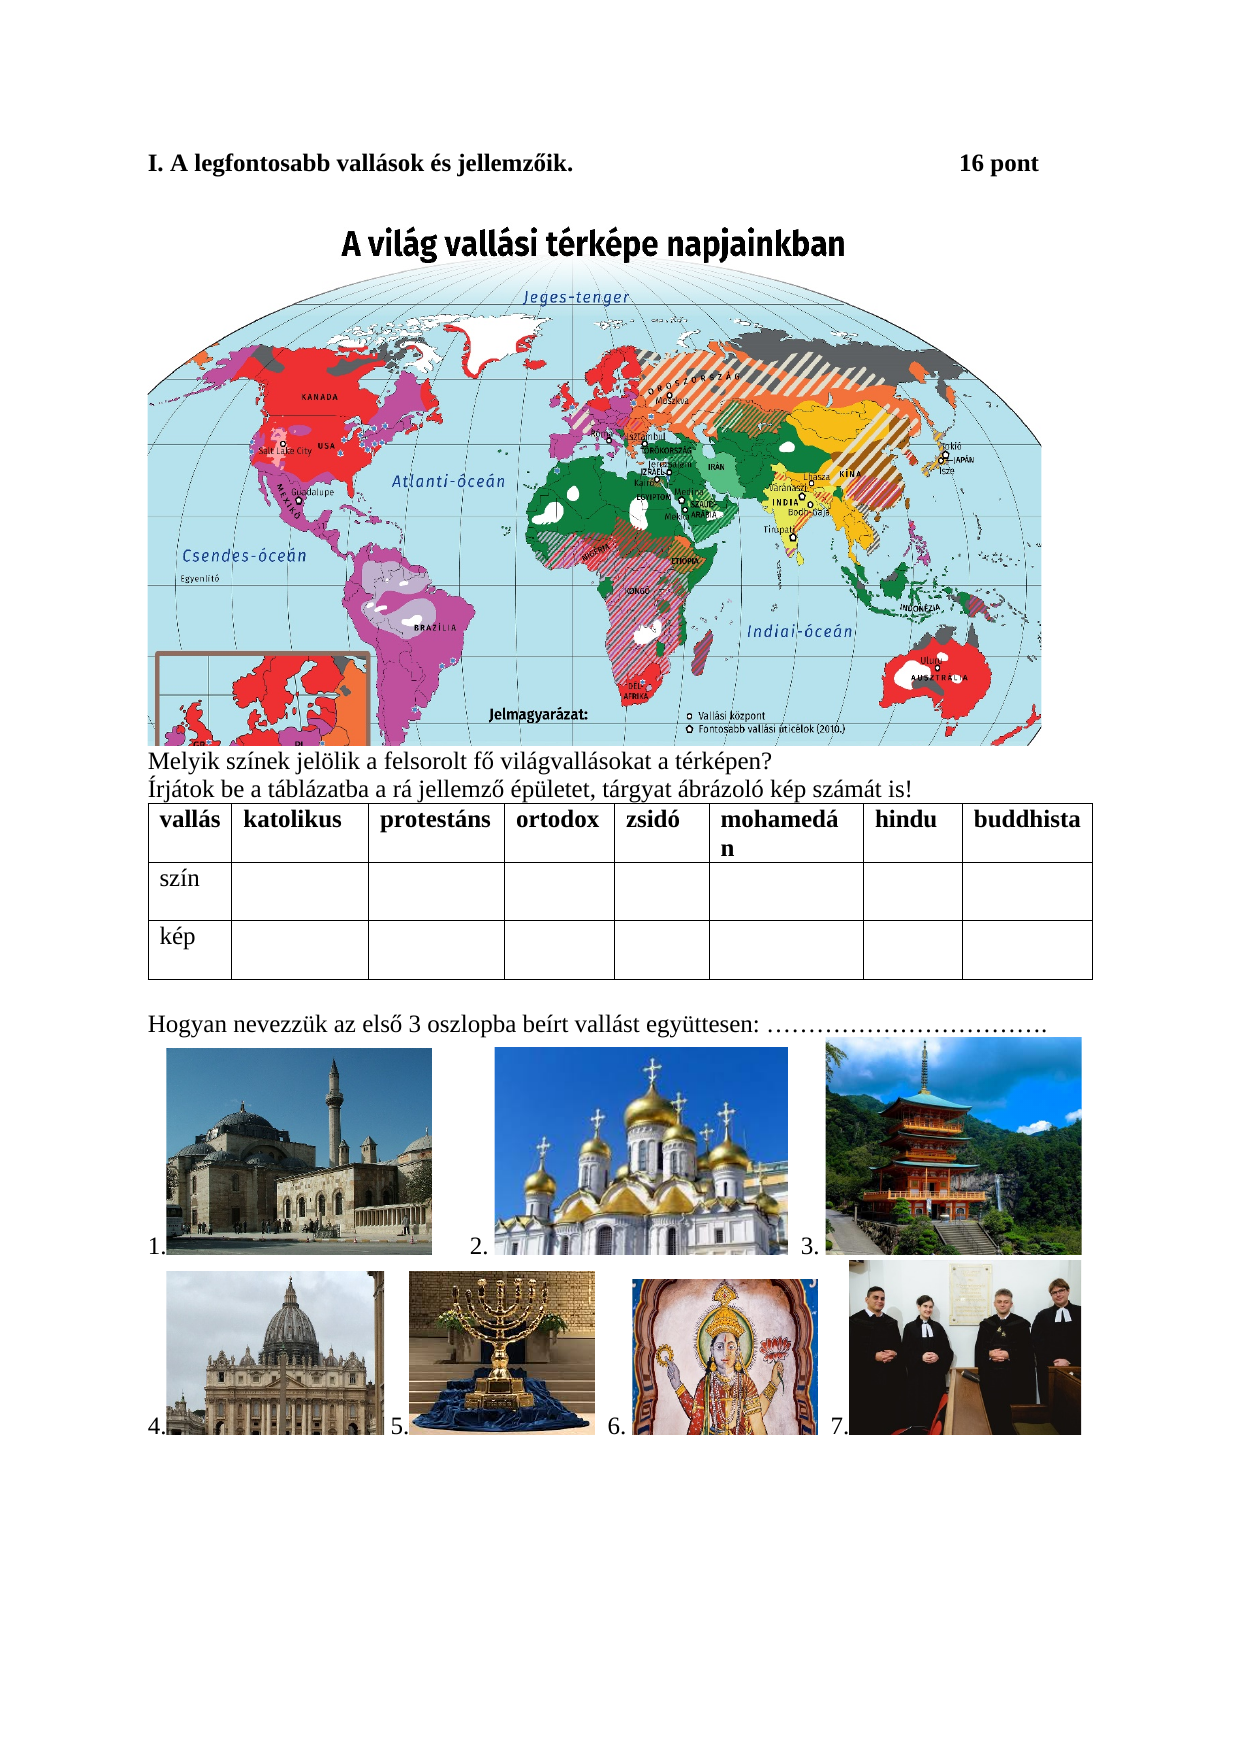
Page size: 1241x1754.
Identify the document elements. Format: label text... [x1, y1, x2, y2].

table_header ortodox [505, 804, 614, 862]
picture [632, 1279, 818, 1435]
table_cell [232, 921, 368, 979]
table_cell [232, 863, 368, 920]
table_cell [615, 921, 709, 979]
table_header mohamedán [710, 804, 863, 862]
picture [494, 1047, 788, 1255]
table_header hindu [864, 804, 962, 862]
picture [166, 1271, 385, 1435]
table_cell kép [149, 921, 231, 979]
table_cell [615, 863, 709, 920]
table_header vallás [149, 804, 231, 862]
table_cell [963, 863, 1092, 920]
table_cell [963, 921, 1092, 979]
text Melyik színek jelölik a felsorolt fő világvallásokat a térképen? [148, 746, 1093, 774]
text I. A legfontosabb vallások és jellemzőik. 16 pont [148, 148, 1093, 176]
table_cell [864, 863, 962, 920]
picture [825, 1037, 1082, 1255]
table_cell [369, 921, 504, 979]
table_header buddhista [963, 804, 1092, 862]
picture [409, 1271, 595, 1435]
picture [849, 1260, 1082, 1435]
table_cell [505, 863, 614, 920]
table_cell [710, 863, 863, 920]
table_cell [864, 921, 962, 979]
text Hogyan nevezzük az első 3 oszlopba beírt vallást együttesen: ……………………………. [148, 1009, 1093, 1037]
table_header katolikus [232, 804, 368, 862]
table_header protestáns [369, 804, 504, 862]
table_cell szín [149, 863, 231, 920]
table_header zsidó [615, 804, 709, 862]
table_cell [710, 921, 863, 979]
picture [166, 1048, 432, 1255]
table_cell [505, 921, 614, 979]
text Írjátok be a táblázatba a rá jellemző épületet, tárgyat ábrázoló kép számát is! [148, 774, 1093, 803]
picture [147, 205, 1042, 746]
table_cell [369, 863, 504, 920]
